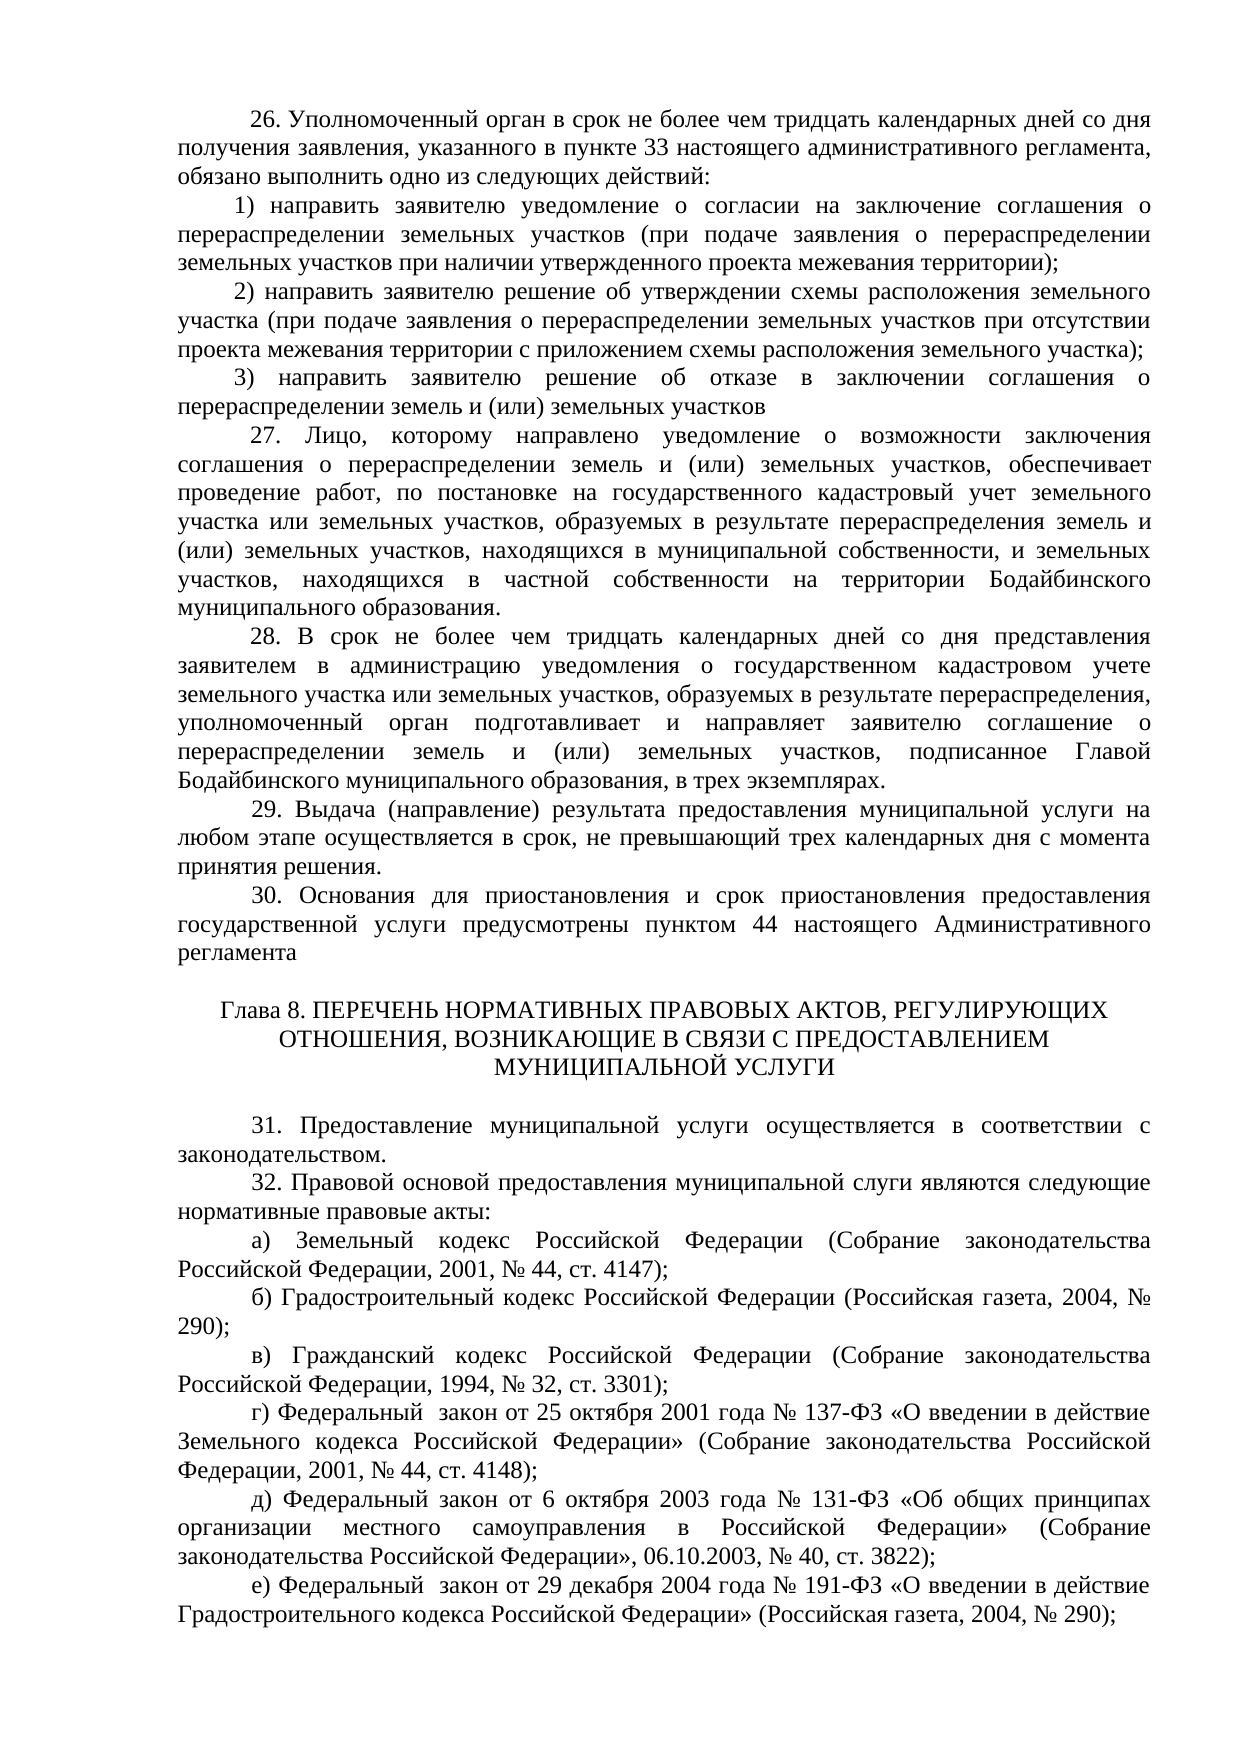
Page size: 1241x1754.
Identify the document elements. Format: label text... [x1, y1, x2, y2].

text 32. Правовой основой предоставления муниципальной слуги являются следующие нормативные правовые акты: [177, 1167, 1152, 1225]
text 31. Предоставление муниципальной услуги осуществляется в соответствии с законодательством. [177, 1110, 1152, 1167]
text б) Градостроительный кодекс Российской Федерации (Российская газета, 2004, № 290); [177, 1282, 1152, 1340]
text а) Земельный кодекс Российской Федерации (Собрание законодательства Российской Федерации, 2001, № 44, ст. 4147); [177, 1225, 1152, 1282]
text 3) направить заявителю решение об отказе в заключении соглашения о перераспределении земель и (или) земельных участков [177, 362, 1152, 420]
text в) Гражданский кодекс Российской Федерации (Собрание законодательства Российской Федерации, 1994, № 32, ст. 3301); [177, 1340, 1152, 1397]
text 29. Выдача (направление) результата предоставления муниципальной услуги на любом этапе осуществляется в срок, не превышающий трех календарных дня с момента принятия решения. [177, 794, 1152, 880]
text е) Федеральный закон от 29 декабря 2004 года № 191-ФЗ «О введении в действие Градостроительного кодекса Российской Федерации» (Российская газета, 2004, № 290); [177, 1570, 1152, 1627]
text 27. Лицо, которому направлено уведомление о возможности заключения соглашения о перераспределении земель и (или) земельных участков, обеспечивает проведение работ, по постановке на государственного кадастровый учет земельного участка или земельных участков, образуемых в результате перераспределения земель и (или) земельных участков, находящихся в муниципальной собственности, и земельных участков, находящихся в частной собственности на территории Бодайбинского муниципального образования. [177, 420, 1152, 621]
text 30. Основания для приостановления и срок приостановления предоставления государственной услуги предусмотрены пунктом 44 настоящего Административного регламента [177, 880, 1152, 966]
text г) Федеральный закон от 25 октября 2001 года № 137-ФЗ «О введении в действие Земельного кодекса Российской Федерации» (Собрание законодательства Российской Федерации, 2001, № 44, ст. 4148); [177, 1397, 1152, 1484]
text 1) направить заявителю уведомление о согласии на заключение соглашения о перераспределении земельных участков (при подаче заявления о перераспределении земельных участков при наличии утвержденного проекта межевания территории); [177, 190, 1152, 276]
text д) Федеральный закон от 6 октября 2003 года № 131-ФЗ «Об общих принципах организации местного самоуправления в Российской Федерации» (Собрание законодательства Российской Федерации», 06.10.2003, № 40, ст. 3822); [177, 1484, 1152, 1570]
text 26. Уполномоченный орган в срок не более чем тридцать календарных дней со дня получения заявления, указанного в пункте 33 настоящего административного регламента, обязано выполнить одно из следующих действий: [177, 104, 1152, 190]
text Глава 8. Перечень нормативных правовых актов, регулирующих отношения, возникающие в связи с предоставлением муниципальной услуги [177, 995, 1152, 1081]
text 2) направить заявителю решение об утверждении схемы расположения земельного участка (при подаче заявления о перераспределении земельных участков при отсутствии проекта межевания территории с приложением схемы расположения земельного участка); [177, 276, 1152, 362]
text 28. В срок не более чем тридцать календарных дней со дня представления заявителем в администрацию уведомления о государственном кадастровом учете земельного участка или земельных участков, образуемых в результате перераспределения, уполномоченный орган подготавливает и направляет заявителю соглашение о перераспределении земель и (или) земельных участков, подписанное Главой Бодайбинского муниципального образования, в трех экземплярах. [177, 621, 1152, 794]
